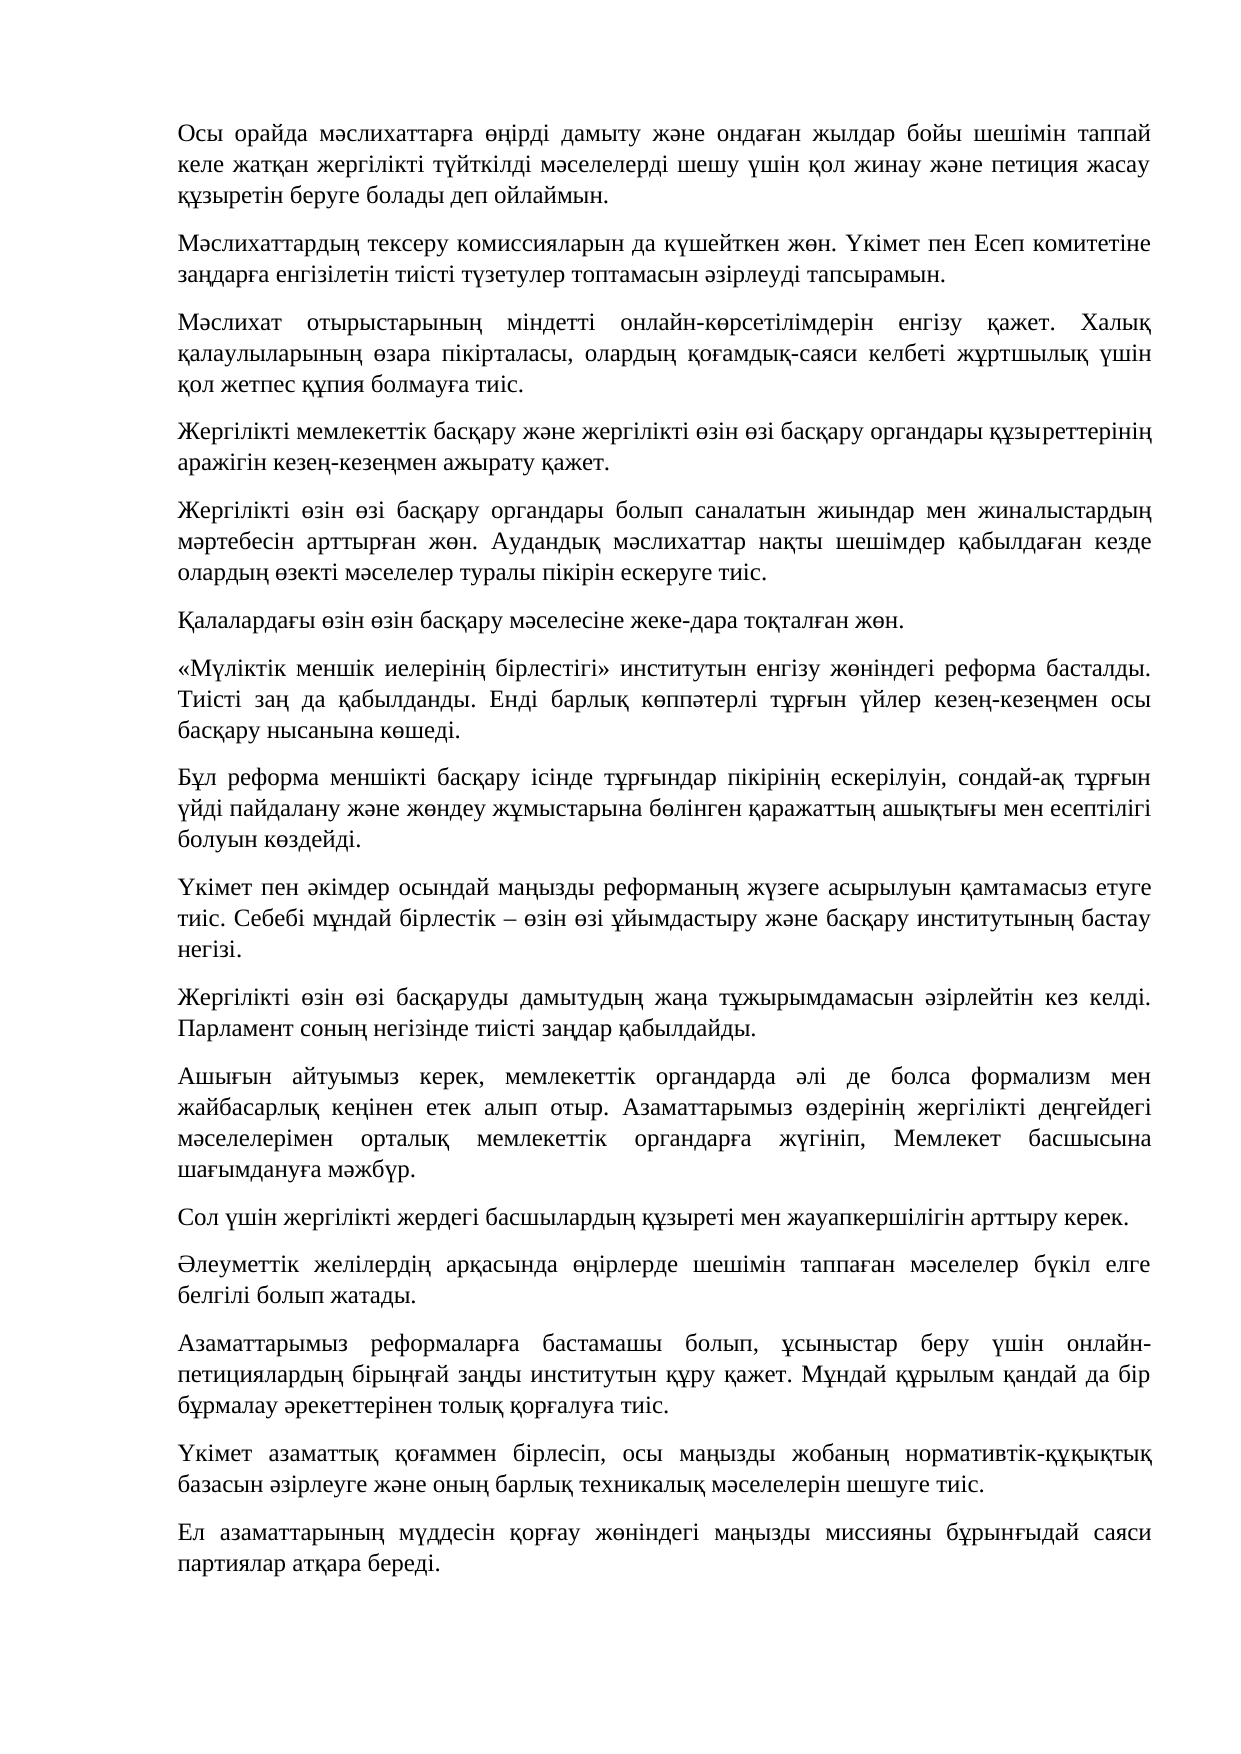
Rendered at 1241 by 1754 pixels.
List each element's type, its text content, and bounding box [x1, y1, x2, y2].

text «Мүліктік меншік иелерінің бірлес­тігі» институтын енгізу жөніндегі реформа басталды. Тиісті заң да қабылданды. Ен­ді барлық көппәтерлі тұрғын үйлер кезең-кезеңмен осы басқару нысанына көшеді. [177, 653, 1152, 743]
text Үкімет пен әкімдер осындай маңызды реформаның жүзеге асырылуын қамта­масыз етуге тиіс. Себебі мұндай бірлестік – өзін өзі ұйымдастыру және басқару институтының бастау негізі. [177, 872, 1152, 963]
text Жергілікті өзін өзі басқаруды дамы­тудың жаңа тұжырымдамасын әзірлейтін кез келді. Парламент соның негізінде тиісті заңдар қабылдайды. [177, 982, 1152, 1042]
text Ел азаматтарының мүддесін қорғау жөніндегі маңызды миссияны бұрын­ғыдай саяси партиялар атқара береді. [177, 1517, 1152, 1576]
text Жергілікті мемлекеттік басқару және жергілікті өзін өзі басқару органдары құзы­реттерінің аражігін кезең-кезеңмен ажырату қажет. [177, 416, 1152, 476]
text Қалалардағы өзін өзін басқару мәсе­лесіне жеке-дара тоқталған жөн. [177, 605, 1152, 634]
text Бұл реформа меншікті басқару ісінде тұрғындар пікірінің ескерілуін, сондай-ақ тұрғын үйді пайдалану және жөндеу жұ­мыстарына бөлінген қаражаттың ашық­тығы мен есептілігі болуын көздейді. [177, 762, 1152, 853]
text Мәслихат отырыстарының міндетті онлайн-көрсетілімдерін енгізу қажет. Халық қалаулыларының өзара пікір­та­ласы, олардың қоғамдық-саяси келбеті жұрт­шылық үшін қол жетпес құпия болмауға тиіс. [177, 307, 1152, 397]
text Сол үшін жергілікті жердегі басшы­лардың құзыреті мен жауапкершілігін арттыру керек. [177, 1202, 1152, 1230]
text Мәслихаттардың тексеру комиссия­ларын да күшейткен жөн. Үкімет пен Есеп комитетіне заңдарға енгізілетін тиісті түзетулер топтамасын әзірлеуді тапсырамын. [177, 228, 1152, 288]
text Жергілікті өзін өзі басқару органдары болып саналатын жиындар мен жина­лыстардың мәртебесін арттырған жөн. Аудандық мәслихаттар нақты шешім­дер қабылдаған кезде олардың өзекті мәселелер туралы пікірін ескеруге тиіс. [177, 495, 1152, 586]
text Әлеуметтік желілердің арқасында өңірлерде шешімін таппаған мәселелер бүкіл елге белгілі болып жатады. [177, 1249, 1152, 1309]
text Осы орайда мәслихаттарға өңірді дамыту және ондаған жылдар бойы шешімін таппай келе жатқан жергілікті түйткілді мәселелерді шешу үшін қол жинау және петиция жасау құзыретін беруге болады деп ойлаймын. [177, 118, 1152, 209]
text Ашығын айтуымыз керек, мемле­кет­тік органдарда әлі де болса формализм мен жайбасарлық кеңінен етек алып отыр. Азаматтарымыз өздерінің жергі­лікті деңгейдегі мәселелерімен орта­лық мемлекеттік органдарға жүгініп, Мем­лекет басшысына шағымдануға мәжбүр. [177, 1061, 1152, 1183]
text Азаматтарымыз реформаларға бас­тамашы болып, ұсыныстар беру үшін онлайн-петициялардың бірыңғай заңды институтын құру қажет. Мұндай құрылым қандай да бір бұрмалау әрекеттерінен толық қорғалуға тиіс. [177, 1328, 1152, 1419]
text Үкімет азаматтық қоғаммен бірлесіп, осы маңызды жобаның нормативтік-құ­қық­тық базасын әзірлеуге және оның бар­лық техникалық мәселелерін шешуге тиіс. [177, 1438, 1152, 1498]
